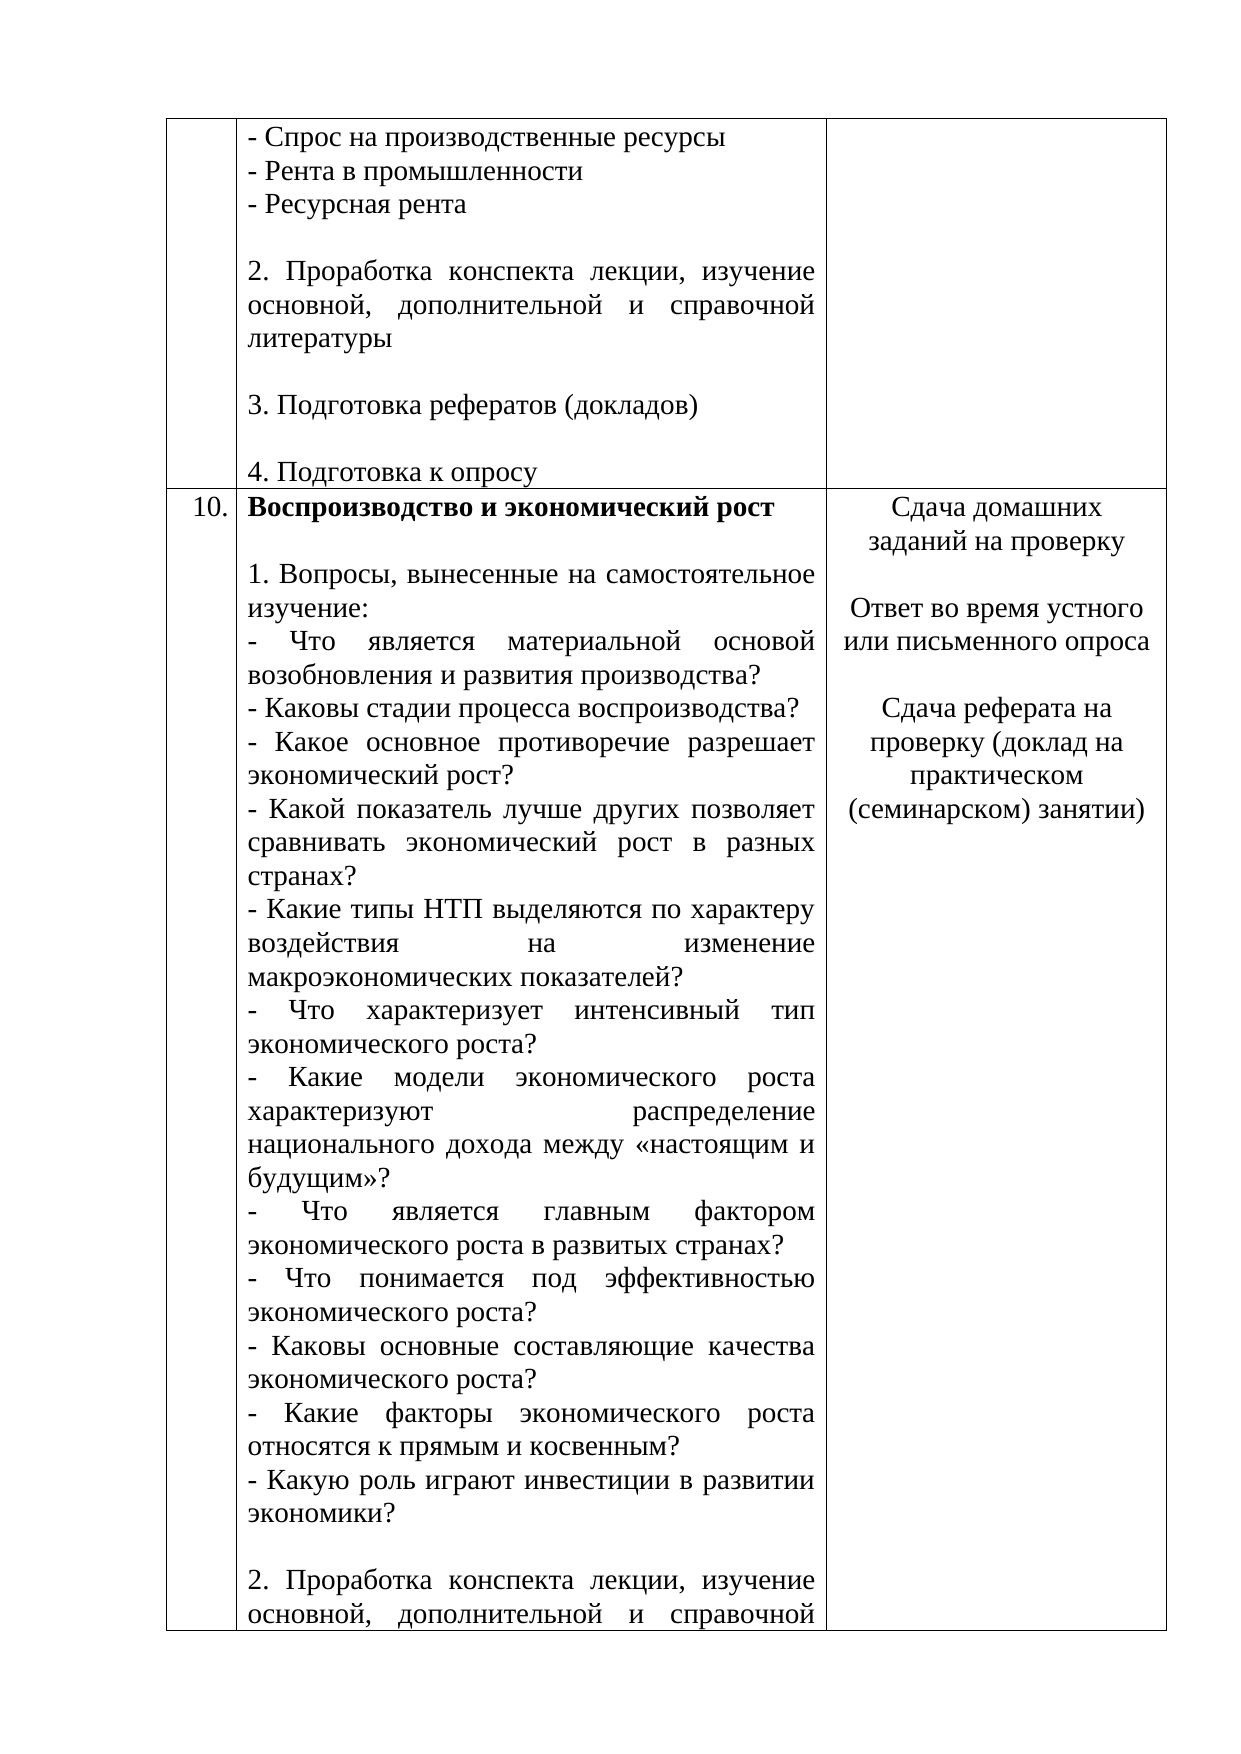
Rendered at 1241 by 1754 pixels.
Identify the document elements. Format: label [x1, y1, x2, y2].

table_cell [827, 489, 1166, 1629]
table_cell [237, 489, 826, 1629]
table_cell [167, 489, 236, 1629]
table_cell [167, 119, 236, 488]
table_cell [827, 119, 1166, 488]
table_cell [237, 119, 826, 488]
